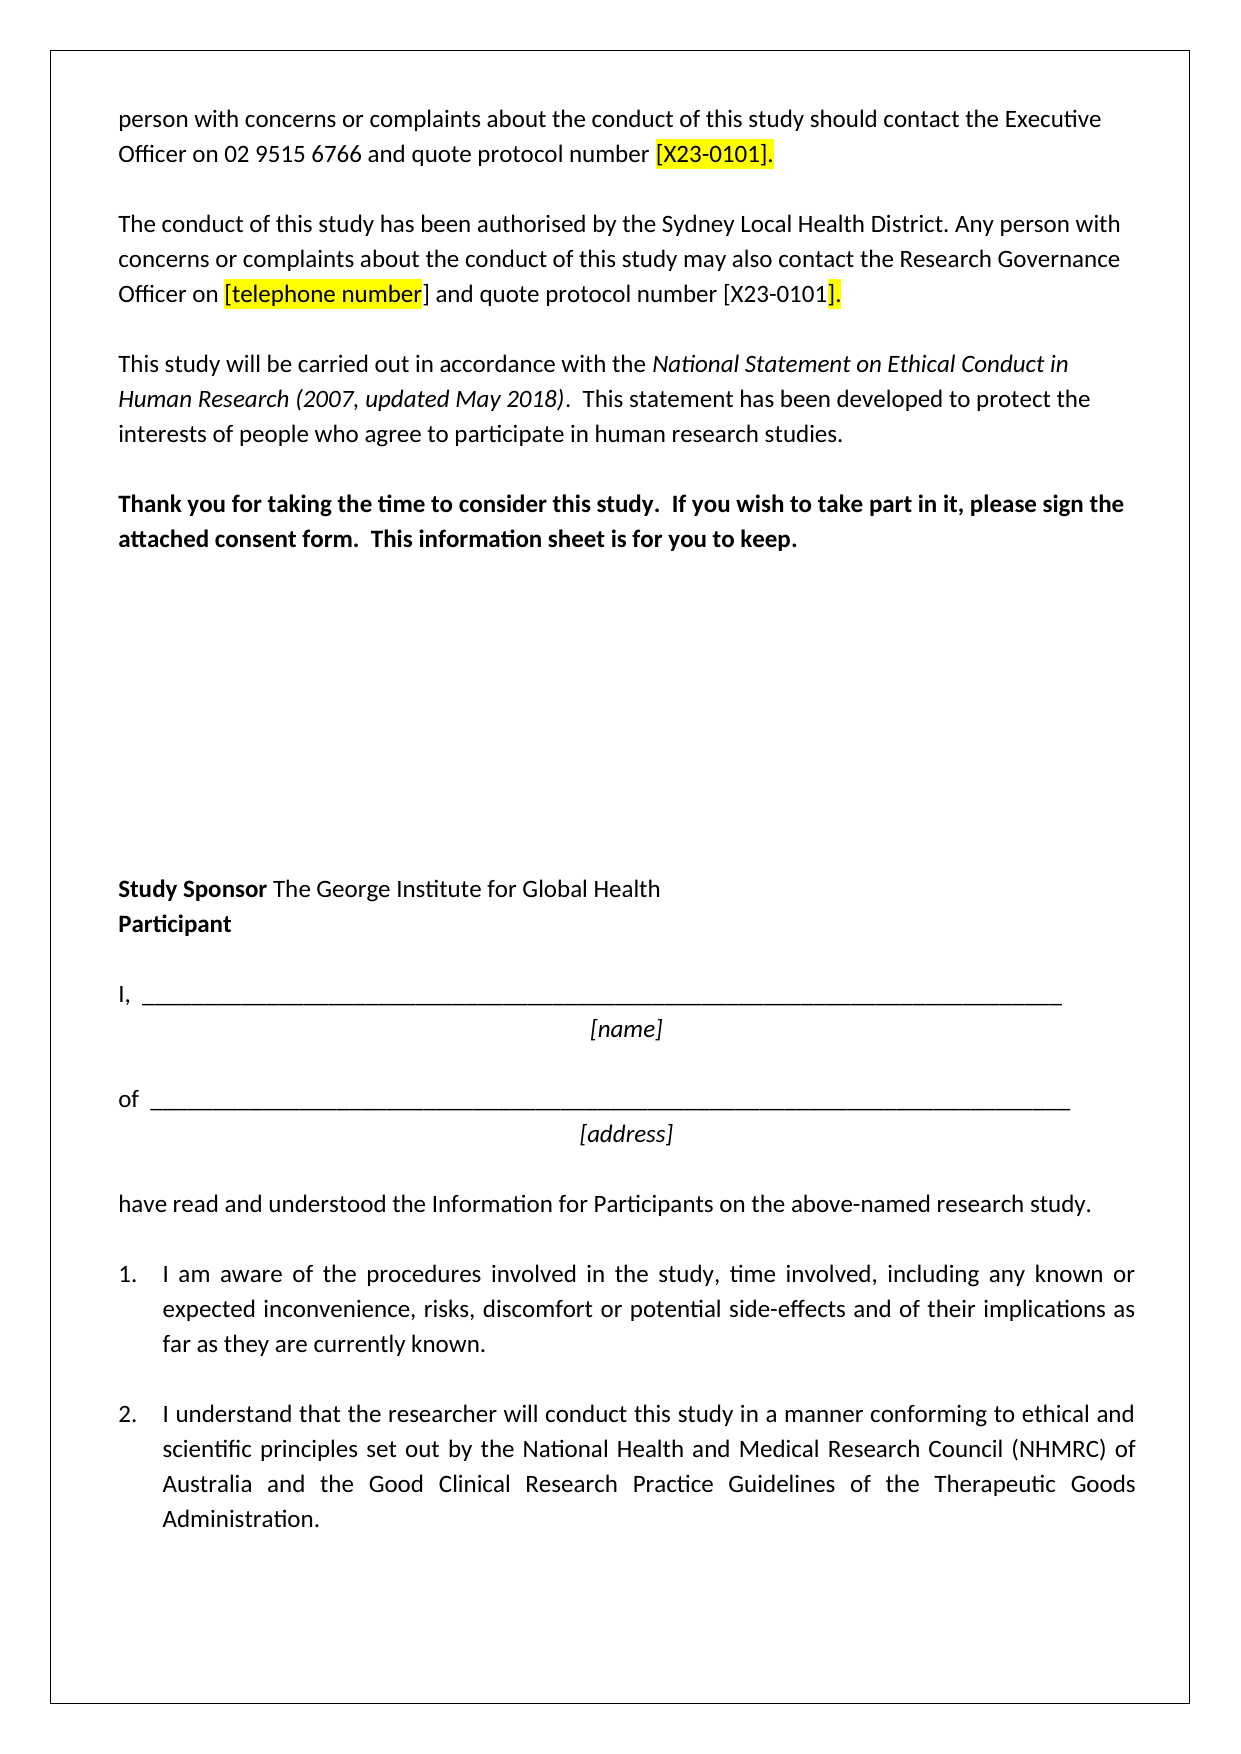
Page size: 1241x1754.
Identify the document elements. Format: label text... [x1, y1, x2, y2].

list I am aware of the procedures involved in the study, time involved, including any known or expected inconvenience, risks, discomfort or potential side-effects and of their implications as far as they are currently known. [118, 1258, 1137, 1359]
text The conduct of this study has been authorised by the Sydney Local Health District. Any person with concerns or complaints about the conduct of this study may also contact the Research Governance Officer on [telephone number] and quote protocol number [X23-0101]. [118, 208, 1137, 309]
text [name] [118, 1013, 1137, 1044]
text have read and understood the Information for Participants on the above-named research study. [118, 1188, 1137, 1219]
text [address] [118, 1118, 1137, 1149]
text This study will be carried out in accordance with the National Statement on Ethical Conduct in Human Research (2007, updated May 2018). This statement has been developed to protect the interests of people who agree to participate in human research studies. [118, 348, 1137, 449]
list I understand that the researcher will conduct this study in a manner conforming to ethical and scientific principles set out by the National Health and Medical Research Council (NHMRC) of Australia and the Good Clinical Research Practice Guidelines of the Therapeutic Goods Administration. [118, 1398, 1137, 1534]
text Thank you for taking the time to consider this study. If you wish to take part in it, please sign the attached consent form. This information sheet is for you to keep. [118, 488, 1137, 554]
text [118, 103, 1137, 169]
text Participant [118, 908, 1137, 939]
text of __________________________________________________________________________ [118, 1083, 1137, 1114]
text Study Sponsor The George Institute for Global Health [118, 873, 1137, 904]
text I, __________________________________________________________________________ [118, 978, 1137, 1009]
